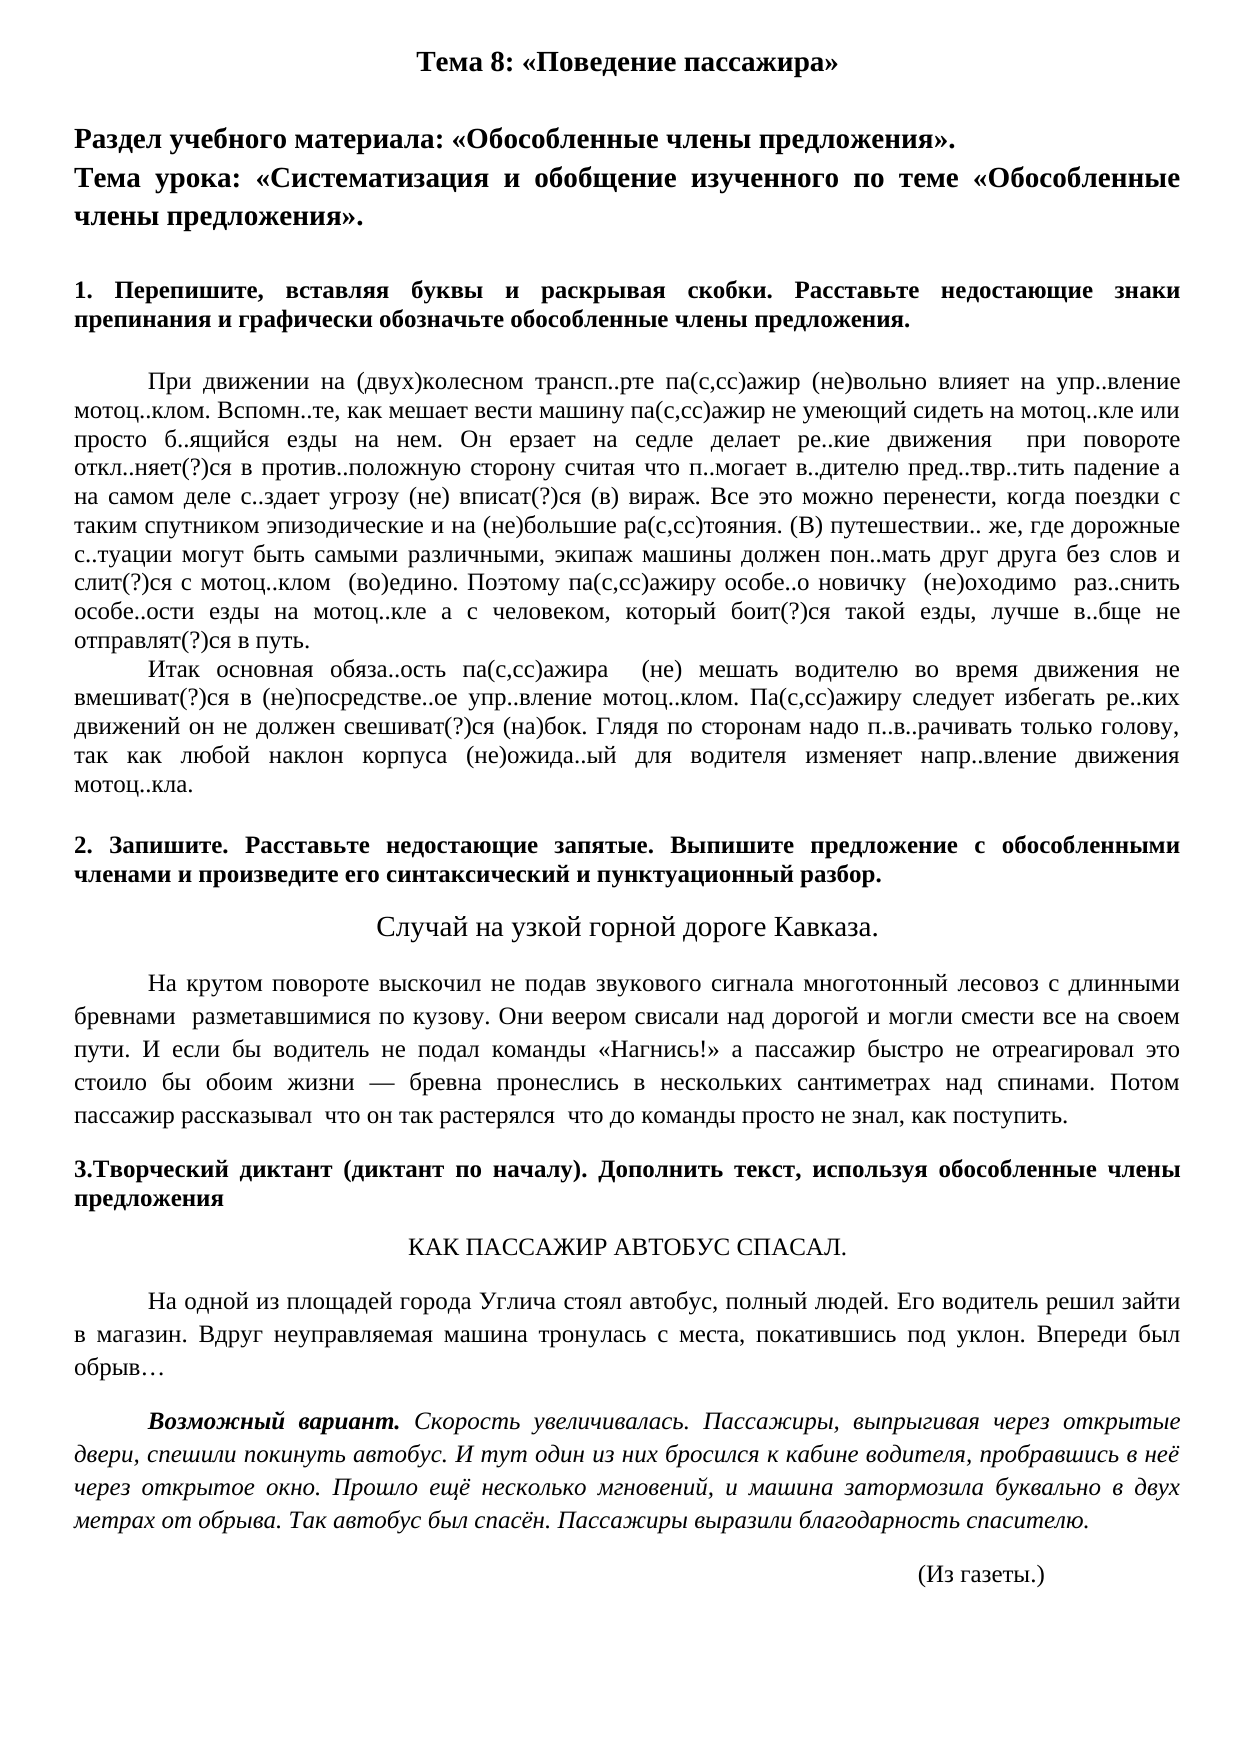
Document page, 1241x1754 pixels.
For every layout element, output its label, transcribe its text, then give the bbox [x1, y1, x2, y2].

text (Из газеты.) [74, 1559, 1181, 1588]
text 3.Творческий диктант (диктант по началу). Дополнить текст, используя обособленные члены предложения [74, 1154, 1181, 1212]
text Раздел учебного материала: «Обособленные члены предложения». [74, 121, 1181, 155]
text На одной из площадей города Углича стоял автобус, полный людей. Его водитель решил зайти в магазин. Вдруг неуправляемая машина тронулась с места, покатившись под уклон. Впереди был обрыв… [74, 1286, 1181, 1381]
text Тема урока: «Систематизация и обобщение изученного по теме «Обособленные члены предложения». [74, 160, 1181, 232]
text Тема 8: «Поведение пассажира» [74, 44, 1181, 78]
text Итак основная обяза..ость па(с,сс)ажира (не) мешать водителю во время движения не вмешиват(?)ся в (не)посредстве..ое упр..вление мотоц..клом. Па(с,сс)ажиру следует избегать ре..ких движений он не должен свешиват(?)ся (на)бок. Глядя по сторонам надо п..в..рачивать только голову, так как любой наклон корпуса (не)ожида..ый для водителя изменяет напр..вление движения мотоц..кла. [74, 654, 1181, 797]
text 1. Перепишите, вставляя буквы и раскрывая скобки. Расставьте недостающие знаки препинания и графически обозначьте обособленные члены предложения. [74, 276, 1181, 333]
text На крутом повороте выскочил не подав звукового сигнала многотонный лесовоз с длинными бревнами разметавшимися по кузову. Они веером свисали над дорогой и могли смести все на своем пути. И если бы водитель не подал команды «Нагнись!» а пассажир быстро не отреагировал это стоило бы обоим жизни — бревна пронеслись в нескольких сантиметрах над спинами. Потом пассажир рассказывал что он так растерялся что до команды просто не знал, как поступить. [74, 968, 1181, 1129]
text Случай на узкой горной дороге Кавказа. [74, 909, 1181, 942]
text 2. Запишите. Расставьте недостающие запятые. Выпишите предложение с обособленными членами и произведите его синтаксический и пунктуационный разбор. [74, 830, 1181, 888]
text При движении на (двух)колесном трансп..рте па(с,сс)ажир (не)вольно влияет на упр..вление мотоц..клом. Вспомн..те, как мешает вести машину па(с,сс)ажир не умеющий сидеть на мотоц..кле или просто б..ящийся езды на нем. Он ерзает на седле делает ре..кие движения при повороте откл..няет(?)ся в против..положную сторону считая что п..могает в..дителю пред..твр..тить падение а на самом деле с..здает угрозу (не) вписат(?)ся (в) вираж. Все это можно перенести, когда поездки с таким спутником эпизодические и на (не)большие ра(с,сс)тояния. (В) путешествии.. же, где дорожные с..туации могут быть самыми различными, экипаж машины должен пон..мать друг друга без слов и слит(?)ся с мотоц..клом (во)едино. Поэтому па(с,сс)ажиру особе..о новичку (не)оходимо раз..снить особе..ости езды на мотоц..кле а с человеком, который боит(?)ся такой езды, лучше в..бще не отправлят(?)ся в путь. [74, 366, 1181, 654]
text Возможный вариант. Скорость увеличивалась. Пассажиры, выпрыгивая через открытые двери, спешили покинуть автобус. И тут один из них бросился к кабине водителя, пробравшись в неё через открытое окно. Прошло ещё несколько мгновений, и машина затормозила буквально в двух метрах от обрыва. Так автобус был спасён. Пассажиры выразили благодарность спасителю. [74, 1406, 1181, 1534]
text КАК ПАССАЖИР АВТОБУС СПАСАЛ. [74, 1232, 1181, 1261]
